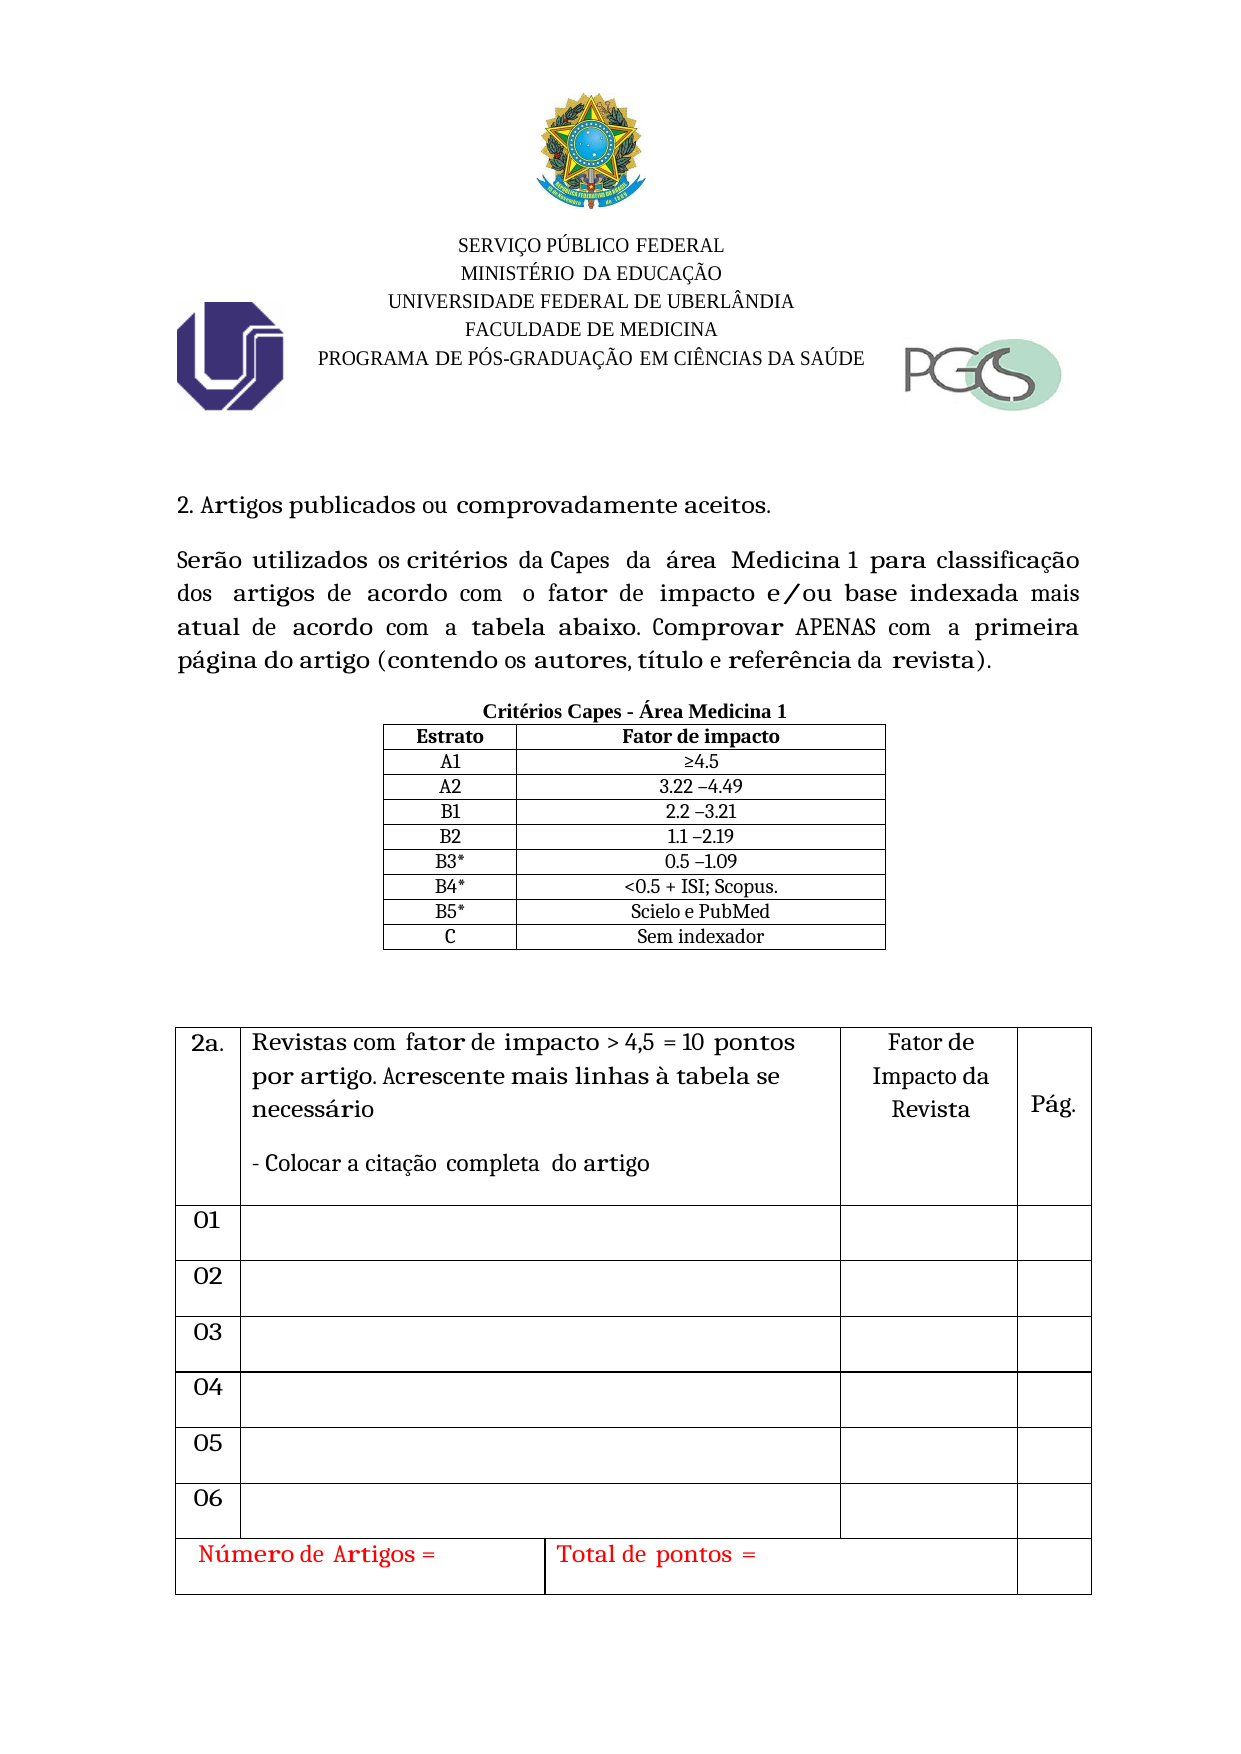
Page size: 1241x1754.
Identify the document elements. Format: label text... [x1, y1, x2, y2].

table_header Fator de Impacto da Revista [841, 1028, 1017, 1204]
table_cell 05 [176, 1428, 240, 1483]
table_header 2a. [176, 1028, 240, 1204]
table_cell B3* [384, 850, 516, 873]
text Serão utilizados os critérios da Capes da área Medicina 1 para classificação dos artigos de acordo com o fator de impacto e/ou base indexada mais atual de acordo com a tabela abaixo. Comprovar APENAS com a primeira página do artigo (contendo os autores, título e referência da revista). [177, 546, 1080, 675]
table_cell [1018, 1484, 1091, 1538]
table_cell [841, 1484, 1017, 1538]
text 2. Artigos publicados ou comprovadamente aceitos. [177, 491, 1081, 520]
text Critérios Capes - Área Medicina 1 [164, 699, 1105, 723]
table_cell [241, 1484, 840, 1538]
table_cell [841, 1261, 1017, 1316]
table_cell [241, 1317, 840, 1371]
table_cell ≥4.5 [517, 750, 885, 773]
table_cell B1 [384, 800, 516, 823]
table_cell [841, 1373, 1017, 1427]
table_cell B2 [384, 825, 516, 848]
table_cell [841, 1206, 1017, 1260]
table_cell [841, 1317, 1017, 1371]
table_cell 06 [176, 1484, 240, 1538]
table_cell C [384, 925, 516, 948]
table_cell [241, 1373, 840, 1427]
picture [177, 302, 285, 412]
table_cell 02 [176, 1261, 240, 1316]
table_cell [1018, 1261, 1091, 1316]
table_cell 0.5 –1.09 [517, 850, 885, 873]
table_header Estrato [384, 725, 516, 748]
table_cell Sem indexador [517, 925, 885, 948]
picture [895, 338, 1069, 418]
table_cell [841, 1428, 1017, 1483]
table_cell A1 [384, 750, 516, 773]
table_cell Número de Artigos = [176, 1539, 544, 1594]
table_cell [1018, 1206, 1091, 1260]
table_cell B4* [384, 875, 516, 898]
table_cell 1.1 –2.19 [517, 825, 885, 848]
table_cell [1018, 1317, 1091, 1371]
table_cell Total de pontos = [546, 1539, 1017, 1594]
table_cell B5* [384, 900, 516, 923]
table_cell [241, 1206, 840, 1260]
picture [536, 93, 646, 209]
table_cell A2 [384, 775, 516, 798]
table_header Revistas com fator de impacto > 4,5 = 10 pontos por artigo. Acrescente mais linhas à tabela se necessário - Colocar a citação completa do artigo [241, 1028, 840, 1204]
table_cell Scielo e PubMed [517, 900, 885, 923]
table_cell 3.22 –4.49 [517, 775, 885, 798]
table_cell 04 [176, 1373, 240, 1427]
table_cell 03 [176, 1317, 240, 1371]
table_cell [1018, 1539, 1091, 1594]
table_cell [1018, 1428, 1091, 1483]
table_cell <0.5 + ISI; Scopus. [517, 875, 885, 898]
table_header Pág. [1018, 1028, 1091, 1204]
table_cell 01 [176, 1206, 240, 1260]
table_cell [241, 1428, 840, 1483]
table_header Fator de impacto [517, 725, 885, 748]
table_cell 2.2 –3.21 [517, 800, 885, 823]
table_cell [241, 1261, 840, 1316]
table_cell [1018, 1373, 1091, 1427]
